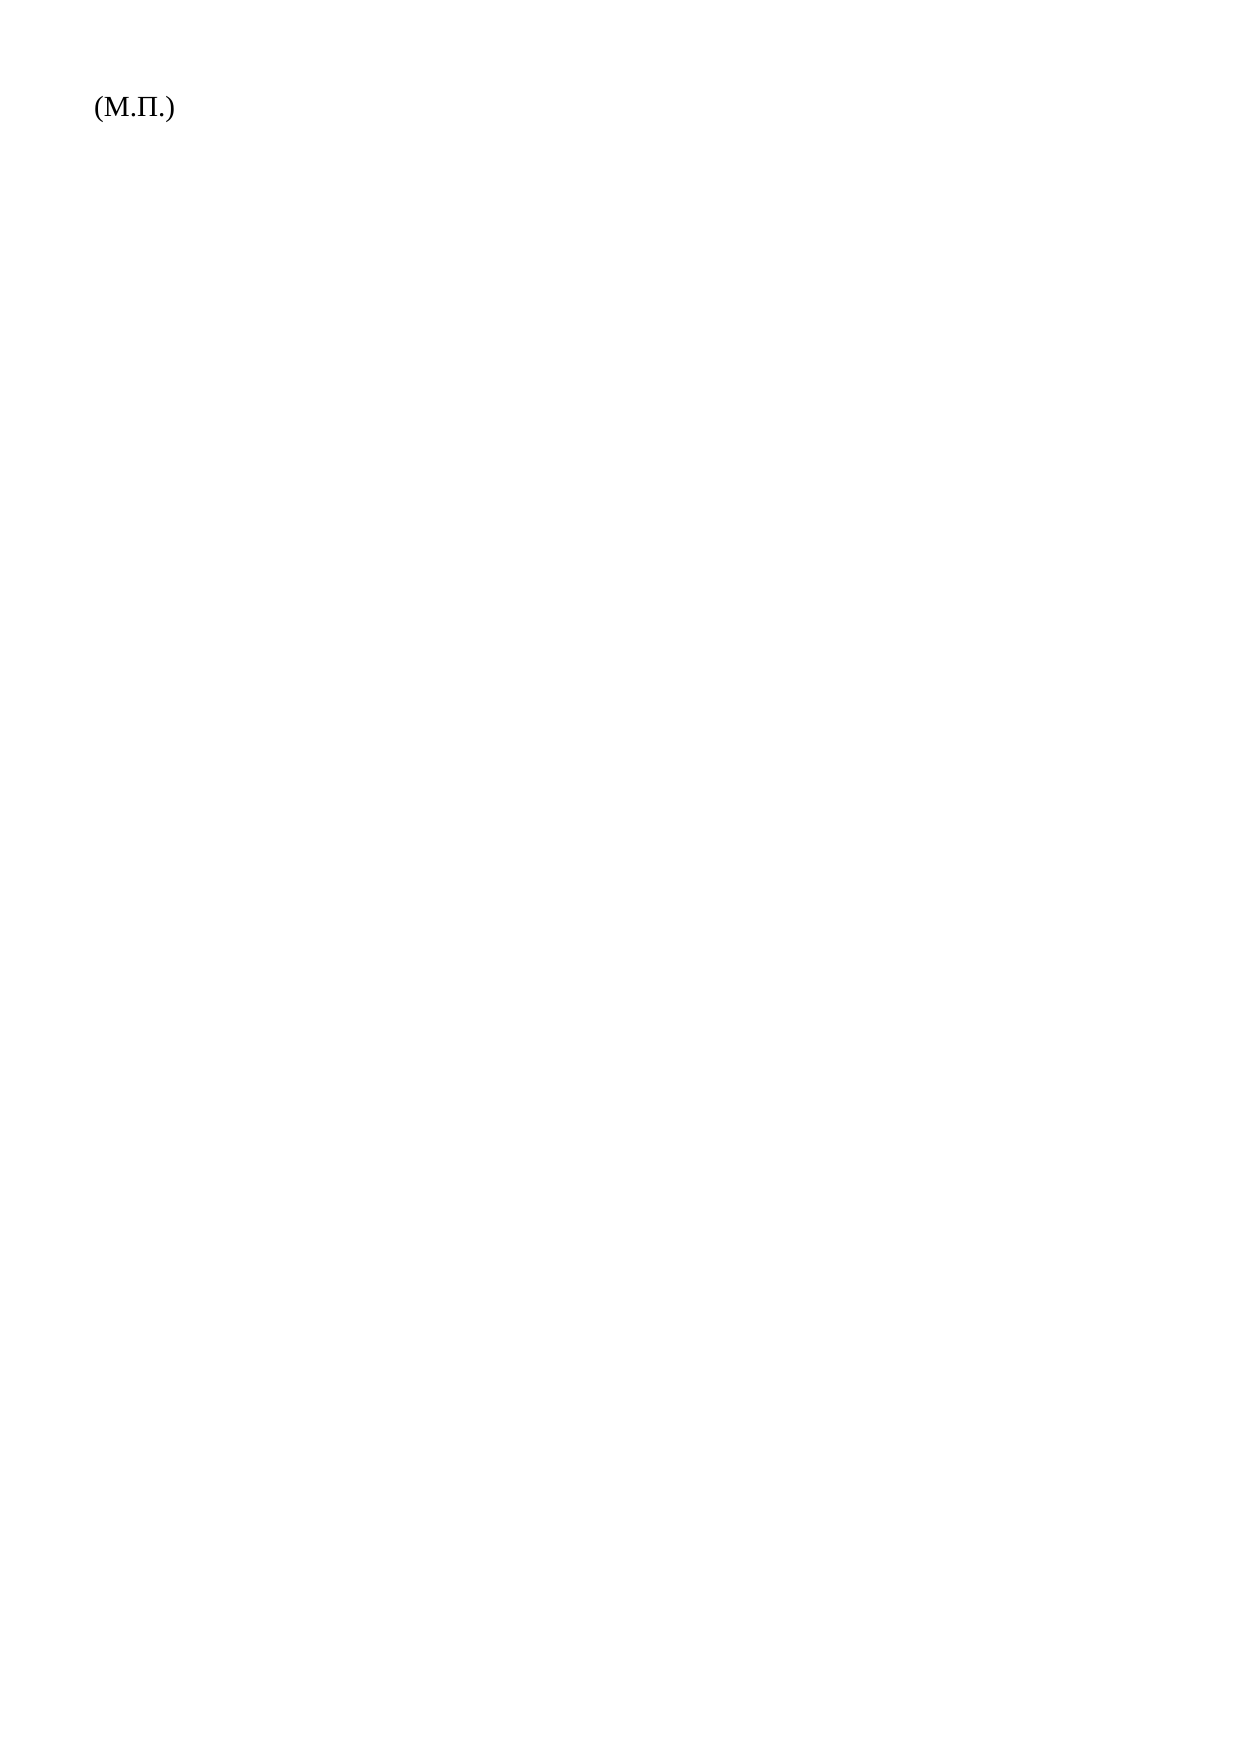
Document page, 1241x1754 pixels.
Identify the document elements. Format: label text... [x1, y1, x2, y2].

text (М.П.) [94, 89, 1152, 122]
